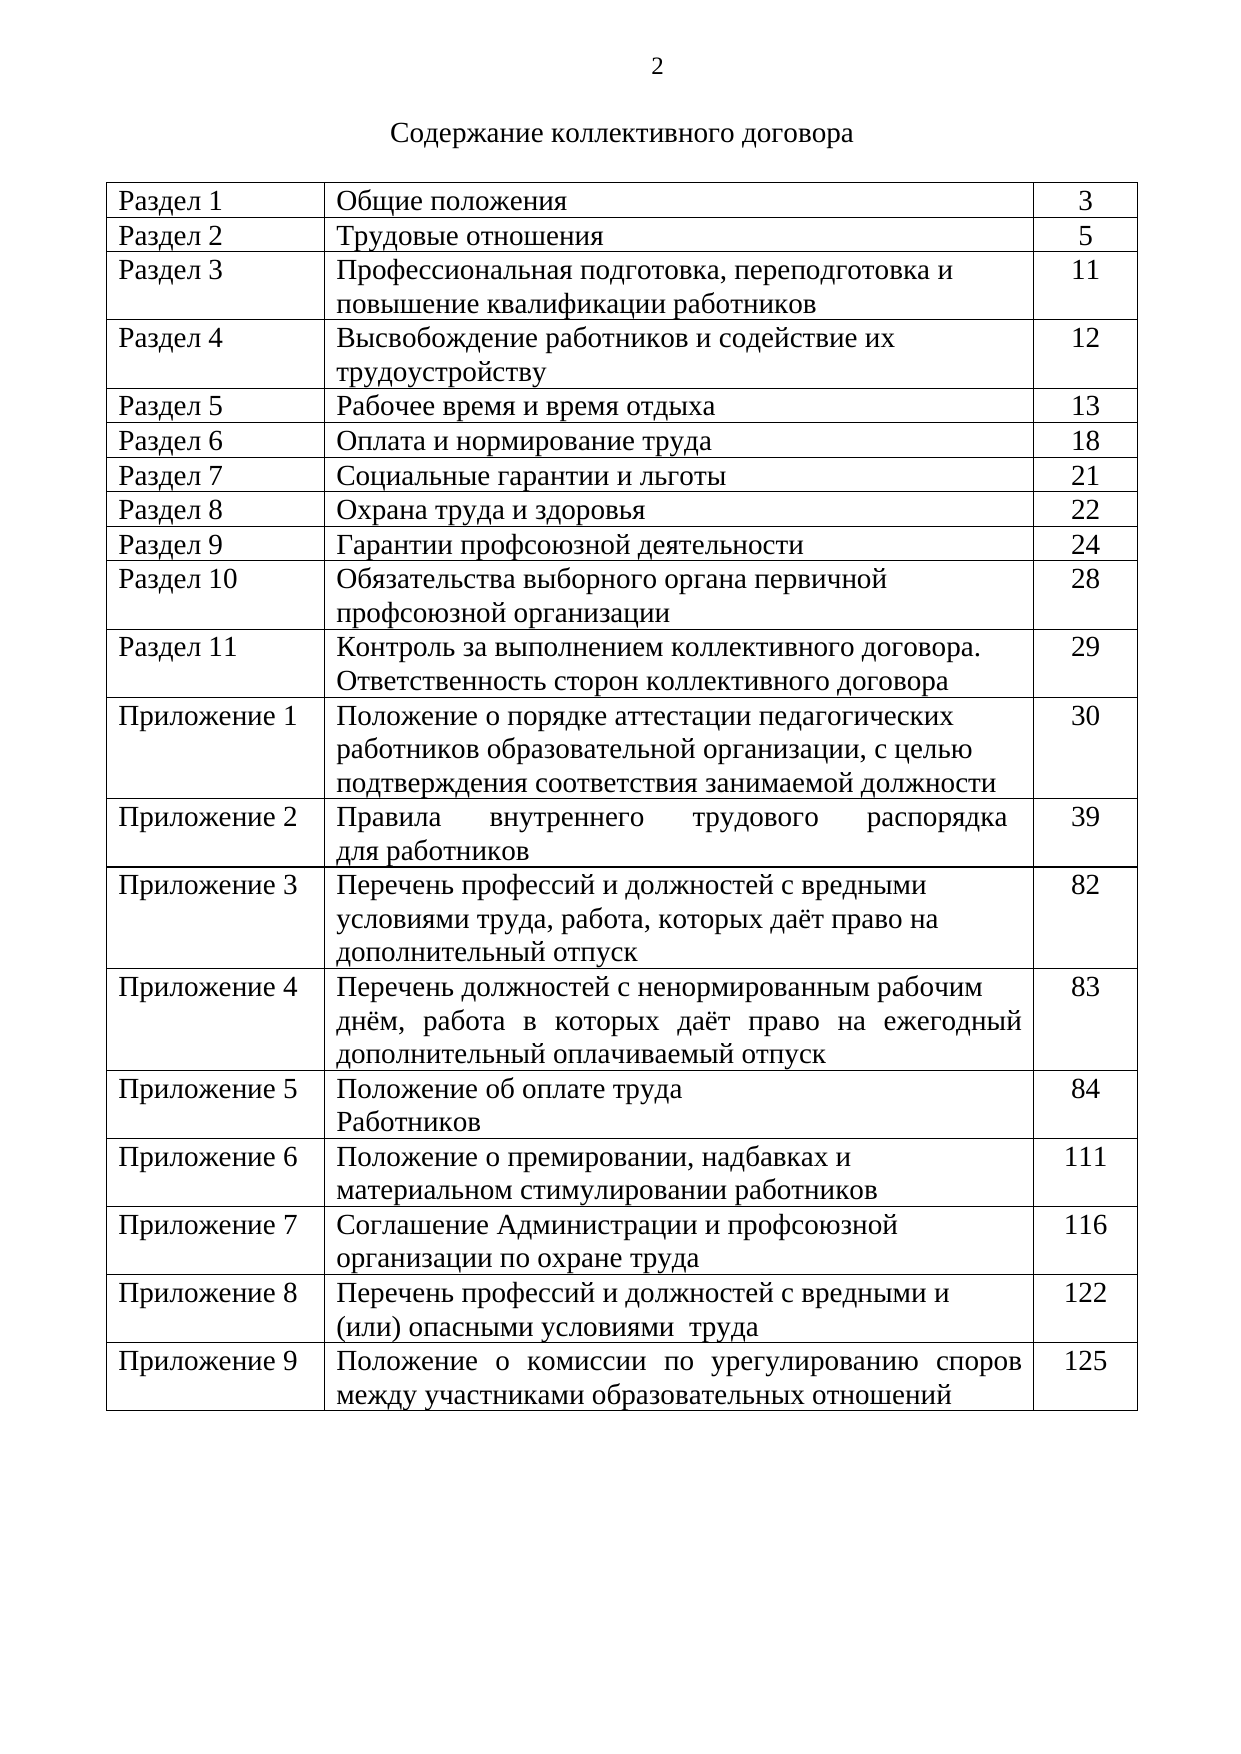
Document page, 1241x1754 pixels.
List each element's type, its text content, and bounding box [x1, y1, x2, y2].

table_cell Охрана труда и здоровья [325, 492, 1033, 526]
table_header Содержание коллективного договора [107, 115, 1137, 182]
table_cell Приложение 5 [107, 1071, 324, 1138]
table_cell Положение о премировании, надбавках и материальном стимулировании работников [325, 1139, 1033, 1206]
table_cell 111 [1034, 1139, 1137, 1206]
table_cell Приложение 2 [107, 799, 324, 866]
table_cell 21 [1034, 458, 1137, 491]
table_cell Приложение 9 [107, 1343, 324, 1410]
table_cell Раздел 11 [107, 630, 324, 697]
table_cell 84 [1034, 1071, 1137, 1138]
table_cell 39 [1034, 799, 1137, 866]
table_cell Гарантии профсоюзной деятельности [325, 527, 1033, 560]
table_cell 122 [1034, 1275, 1137, 1342]
table_cell 18 [1034, 423, 1137, 457]
table_cell Приложение 7 [107, 1207, 324, 1274]
table_cell Перечень профессий и должностей с вредными и (или) опасными условиями труда [325, 1275, 1033, 1342]
table_cell Соглашение Администрации и профсоюзной организации по охране труда [325, 1207, 1033, 1274]
table_cell 30 [1034, 698, 1137, 798]
table_cell 82 [1034, 868, 1137, 968]
table_cell Раздел 6 [107, 423, 324, 457]
table_cell Приложение 6 [107, 1139, 324, 1206]
table_cell Раздел 3 [107, 252, 324, 319]
table_cell Раздел 8 [107, 492, 324, 526]
table_cell Раздел 5 [107, 389, 324, 422]
table_cell Положение об оплате труда Работников [325, 1071, 1033, 1138]
table_cell Раздел 1 [107, 183, 324, 217]
table_cell Рабочее время и время отдыха [325, 389, 1033, 422]
table_cell Приложение 4 [107, 969, 324, 1070]
table_cell 83 [1034, 969, 1137, 1070]
table_cell Перечень должностей с ненормированным рабочим днём, работа в которых даёт право на ежегодный дополнительный оплачиваемый отпуск [325, 969, 1033, 1070]
table_cell Социальные гарантии и льготы [325, 458, 1033, 491]
table_cell Раздел 2 [107, 218, 324, 251]
table_cell 5 [1034, 218, 1137, 251]
table_cell 3 [1034, 183, 1137, 217]
table_cell Правила внутреннего трудового распорядка для работников [325, 799, 1033, 866]
table_cell Приложение 8 [107, 1275, 324, 1342]
table_cell 12 [1034, 320, 1137, 387]
table_cell 13 [1034, 389, 1137, 422]
table_cell 22 [1034, 492, 1137, 526]
table_cell Раздел 10 [107, 561, 324, 628]
table_cell Общие положения [325, 183, 1033, 217]
table_cell Высвобождение работников и содействие их трудоустройству [325, 320, 1033, 387]
table_cell Профессиональная подготовка, переподготовка и повышение квалификации работников [325, 252, 1033, 319]
table_cell Трудовые отношения [325, 218, 1033, 251]
table_cell Раздел 4 [107, 320, 324, 387]
table_cell Раздел 9 [107, 527, 324, 560]
table_cell Положение о комиссии по урегулированию споров между участниками образовательных отношений [325, 1343, 1033, 1410]
table_cell 28 [1034, 561, 1137, 628]
table_cell Перечень профессий и должностей с вредными условиями труда, работа, которых даёт право на дополнительный отпуск [325, 868, 1033, 968]
table_cell Положение о порядке аттестации педагогических работников образовательной организации, с целью подтверждения соответствия занимаемой должности [325, 698, 1033, 798]
table_cell Обязательства выборного органа первичной профсоюзной организации [325, 561, 1033, 628]
table_cell Раздел 7 [107, 458, 324, 491]
table_cell 24 [1034, 527, 1137, 560]
table_cell 29 [1034, 630, 1137, 697]
table_cell Приложение 1 [107, 698, 324, 798]
table_cell 11 [1034, 252, 1137, 319]
table_cell 125 [1034, 1343, 1137, 1410]
table_cell Приложение 3 [107, 868, 324, 968]
table_cell Оплата и нормирование труда [325, 423, 1033, 457]
table_cell Контроль за выполнением коллективного договора. Ответственность сторон коллективного договора [325, 630, 1033, 697]
table_cell 116 [1034, 1207, 1137, 1274]
